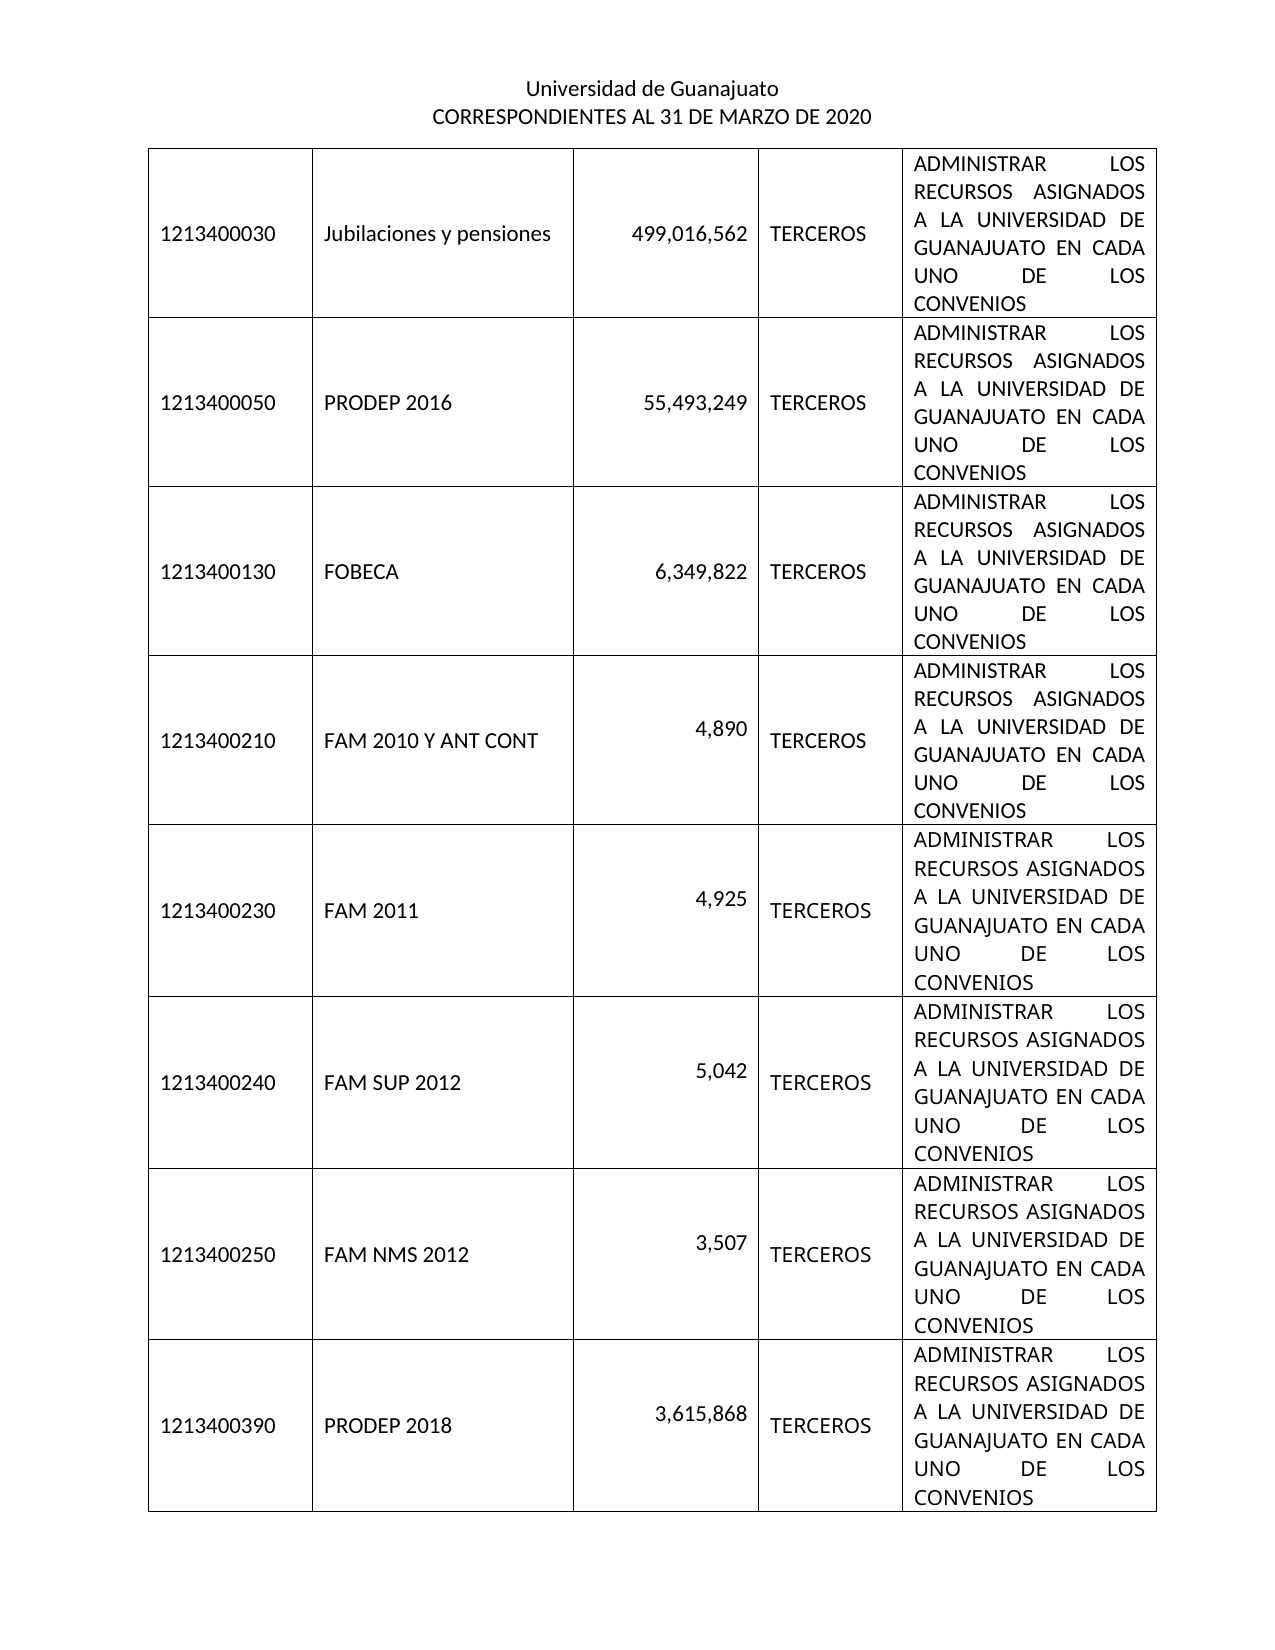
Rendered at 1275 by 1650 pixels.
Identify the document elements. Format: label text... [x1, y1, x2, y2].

table_cell 1213400390 [149, 1340, 312, 1511]
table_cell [903, 149, 1156, 317]
table_cell TERCEROS [759, 318, 902, 486]
table_cell FAM 2011 [313, 825, 573, 996]
table_cell PRODEP 2018 [313, 1340, 573, 1511]
table_cell 1213400130 [149, 487, 312, 655]
table_cell TERCEROS [759, 149, 902, 317]
table_cell 4,890 [574, 656, 758, 824]
table_cell 3,615,868 [574, 1340, 758, 1511]
table_cell 4,925 [574, 825, 758, 996]
table_cell 1213400210 [149, 656, 312, 824]
table_cell TERCEROS [759, 487, 902, 655]
table_cell 5,042 [574, 997, 758, 1168]
table_cell 3,507 [574, 1169, 758, 1339]
table_cell 1213400030 [149, 149, 312, 317]
table_cell TERCEROS [759, 1340, 902, 1511]
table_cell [903, 1340, 1156, 1511]
table_cell FAM SUP 2012 [313, 997, 573, 1168]
table_cell 1213400250 [149, 1169, 312, 1339]
table_cell ADMINISTRAR LOS RECURSOS ASIGNADOS A LA UNIVERSIDAD DE GUANAJUATO EN CADA UNO DE LOS CONVENIOS [903, 487, 1156, 655]
table_cell PRODEP 2016 [313, 318, 573, 486]
table_cell TERCEROS [759, 656, 902, 824]
table_cell FOBECA [313, 487, 573, 655]
table_cell 6,349,822 [574, 487, 758, 655]
table_cell 1213400050 [149, 318, 312, 486]
table_cell 55,493,249 [574, 318, 758, 486]
table_cell 499,016,562 [574, 149, 758, 317]
table_cell TERCEROS [759, 1169, 902, 1339]
table_cell 1213400240 [149, 997, 312, 1168]
table_cell 1213400230 [149, 825, 312, 996]
table_cell TERCEROS [759, 825, 902, 996]
table_cell FAM 2010 Y ANT CONT [313, 656, 573, 824]
table_cell TERCEROS [759, 997, 902, 1168]
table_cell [903, 318, 1156, 486]
table_cell ADMINISTRAR LOS RECURSOS ASIGNADOS A LA UNIVERSIDAD DE GUANAJUATO EN CADA UNO DE LOS CONVENIOS [903, 997, 1156, 1168]
table_cell ADMINISTRAR LOS RECURSOS ASIGNADOS A LA UNIVERSIDAD DE GUANAJUATO EN CADA UNO DE LOS CONVENIOS [903, 656, 1156, 824]
table_cell ADMINISTRAR LOS RECURSOS ASIGNADOS A LA UNIVERSIDAD DE GUANAJUATO EN CADA UNO DE LOS CONVENIOS [903, 825, 1156, 996]
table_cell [903, 1169, 1156, 1339]
table_cell FAM NMS 2012 [313, 1169, 573, 1339]
table_cell Jubilaciones y pensiones [313, 149, 573, 317]
